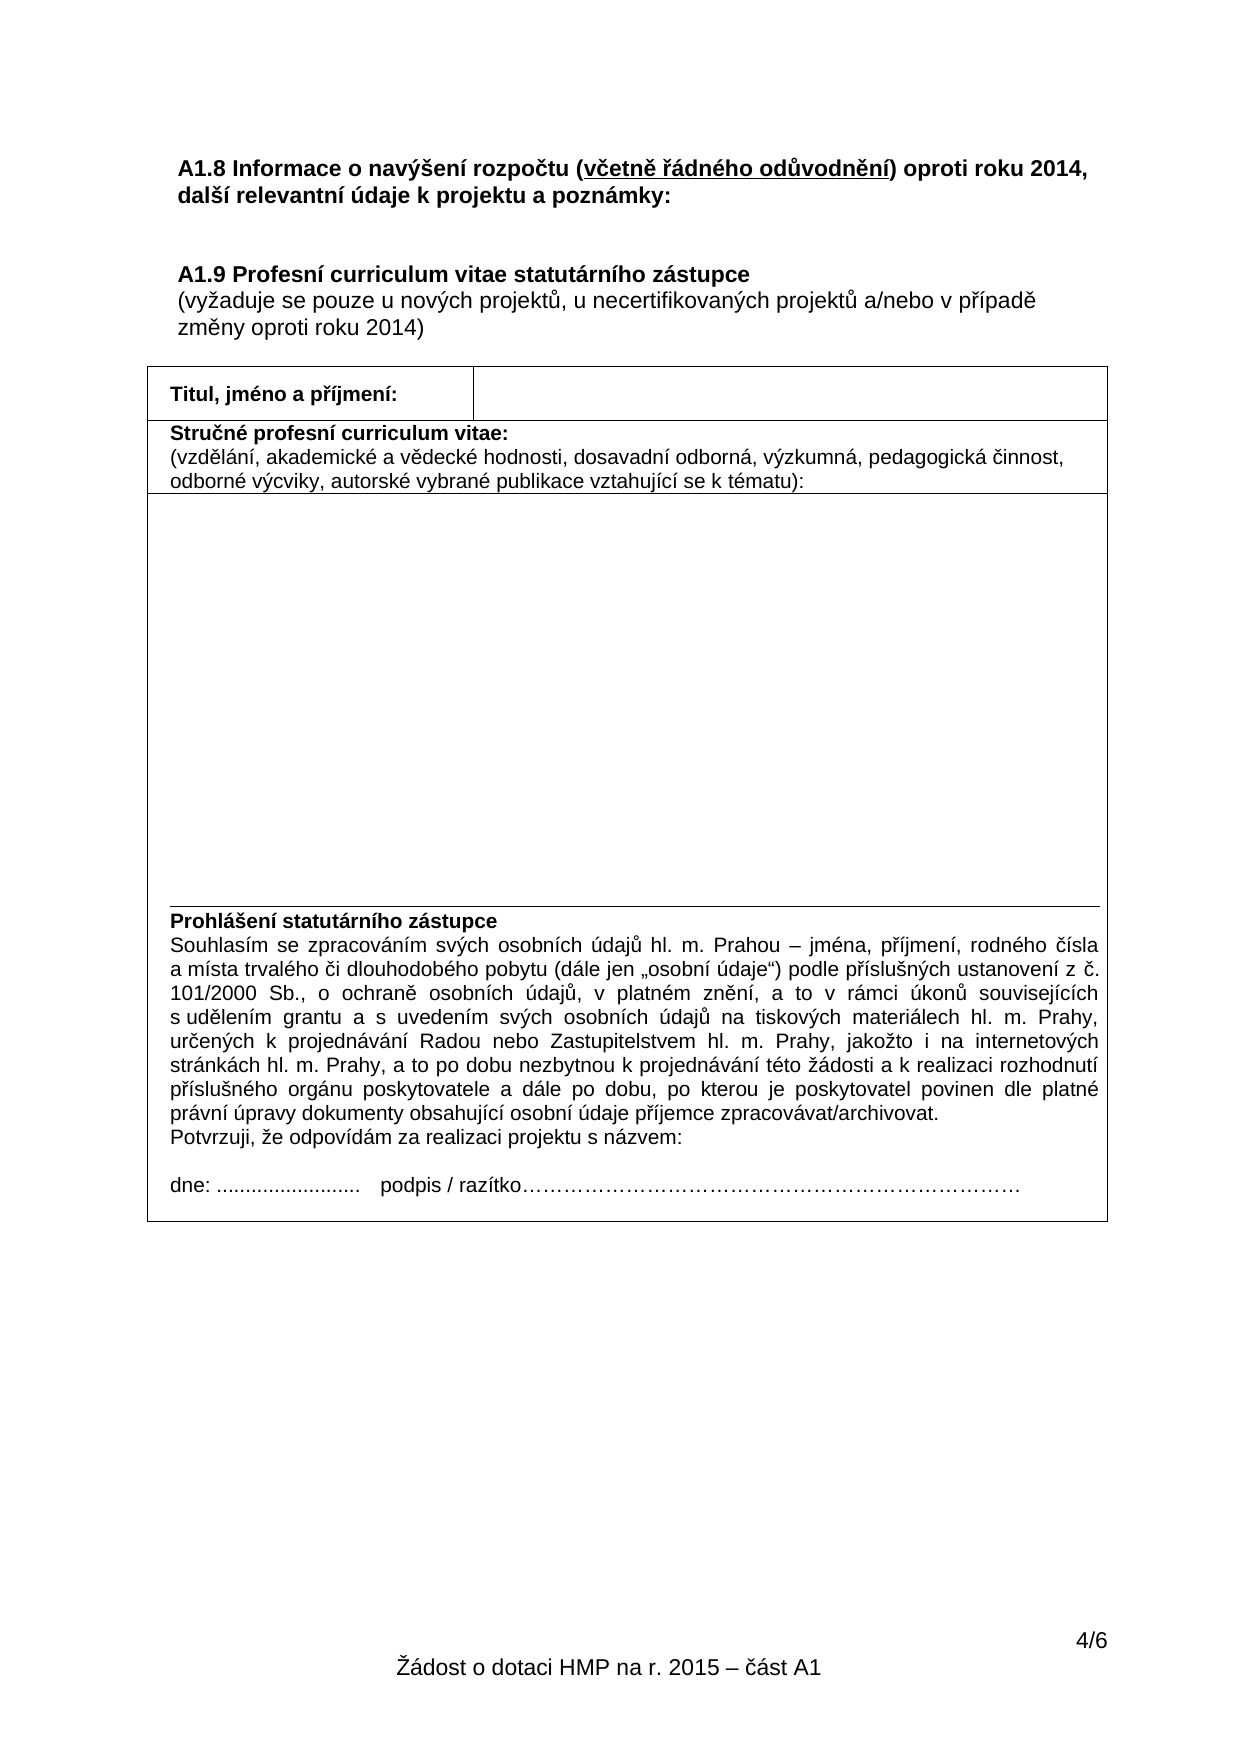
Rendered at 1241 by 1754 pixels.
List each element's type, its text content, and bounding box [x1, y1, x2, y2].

table_header [474, 367, 1107, 420]
text A1.9 Profesní curriculum vitae statutárního zástupce [177, 261, 1092, 287]
text A1.8 Informace o navýšení rozpočtu (včetně řádného odůvodnění) oproti roku 2014, další relevantní údaje k projektu a poznámky: [177, 155, 1092, 208]
table_cell Stručné profesní curriculum vitae: (vzdělání, akademické a vědecké hodnosti, dosavadní odborná, výzkumná, pedagogická činnost, odborné výcviky, autorské vybrané publikace vztahující se k tématu): [148, 421, 1107, 493]
table_cell Prohlášení statutárního zástupce Souhlasím se zpracováním svých osobních údajů hl. m. Prahou – jména, příjmení, rodného čísla a místa trvalého či dlouhodobého pobytu (dále jen „osobní údaje“) podle příslušných ustanovení z č. 101/2000 Sb., o ochraně osobních údajů, v platném znění, a to v rámci úkonů souvisejících s udělením grantu a s uvedením svých osobních údajů na tiskových materiálech hl. m. Prahy, určených k projednávání Radou nebo Zastupitelstvem hl. m. Prahy, jakožto i na internetových stránkách hl. m. Prahy, a to po dobu nezbytnou k projednávání této žádosti a k realizaci rozhodnutí příslušného orgánu poskytovatele a dále po dobu, po kterou je poskytovatel povinen dle platné právní úpravy dokumenty obsahující osobní údaje příjemce zpracovávat/archivovat. Potvrzuji, že odpovídám za realizaci projektu s názvem: dne: ......................... podpis / razítko……………………………………………………………… [148, 494, 1107, 1221]
text (vyžaduje se pouze u nových projektů, u necertifikovaných projektů a/nebo v případě změny oproti roku 2014) [177, 287, 1092, 340]
table_header Titul, jméno a příjmení: [148, 367, 473, 420]
